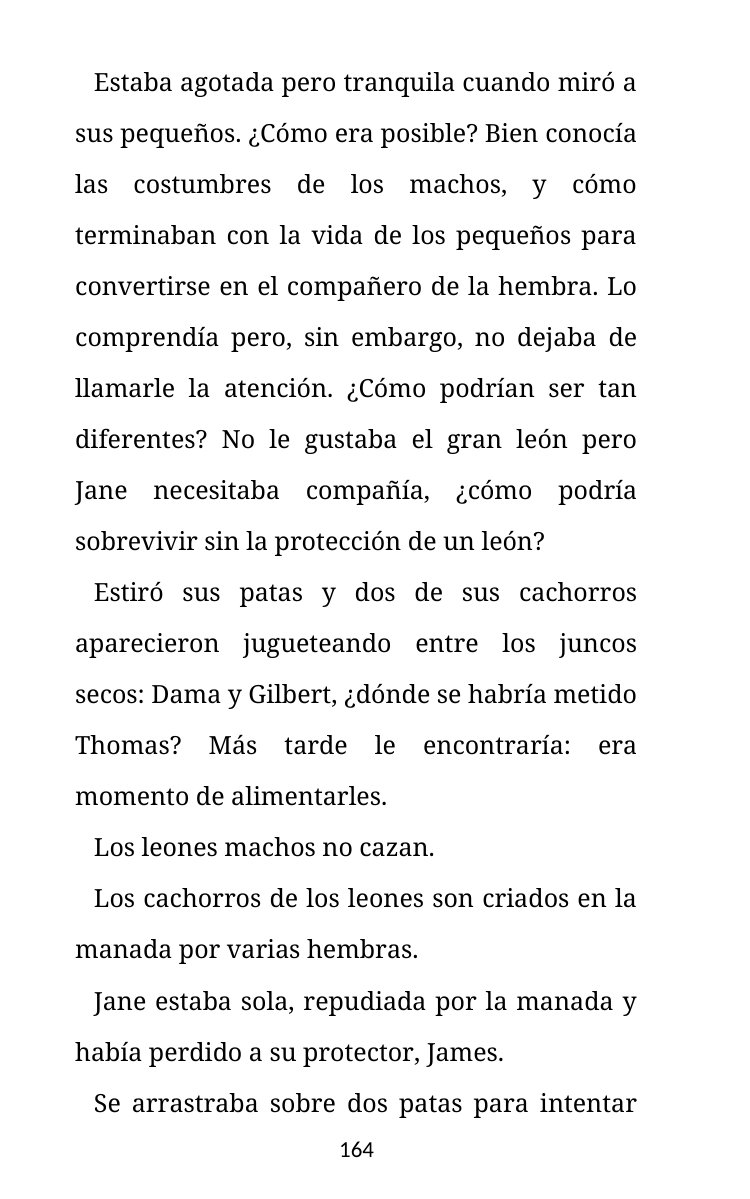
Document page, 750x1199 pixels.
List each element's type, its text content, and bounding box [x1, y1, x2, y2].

text Estaba agotada pero tranquila cuando miró a sus pequeños. ¿Cómo era posible? Bien conocía las costumbres de los machos, y cómo terminaban con la vida de los pequeños para convertirse en el compañero de la hembra. Lo comprendía pero, sin embargo, no dejaba de llamarle la atención. ¿Cómo podrían ser tan diferentes? No le gustaba el gran león pero Jane necesitaba compañía, ¿cómo podría sobrevivir sin la protección de un león? [75, 64, 637, 558]
text Jane estaba sola, repudiada por la manada y había perdido a su protector, James. [75, 983, 637, 1068]
text Los leones machos no cazan. [75, 830, 637, 864]
text Estiró sus patas y dos de sus cachorros aparecieron jugueteando entre los juncos secos: Dama y Gilbert, ¿dónde se habría metido Thomas? Más tarde le encontraría: era momento de alimentarles. [75, 575, 637, 813]
text Los cachorros de los leones son criados en la manada por varias hembras. [75, 881, 637, 966]
